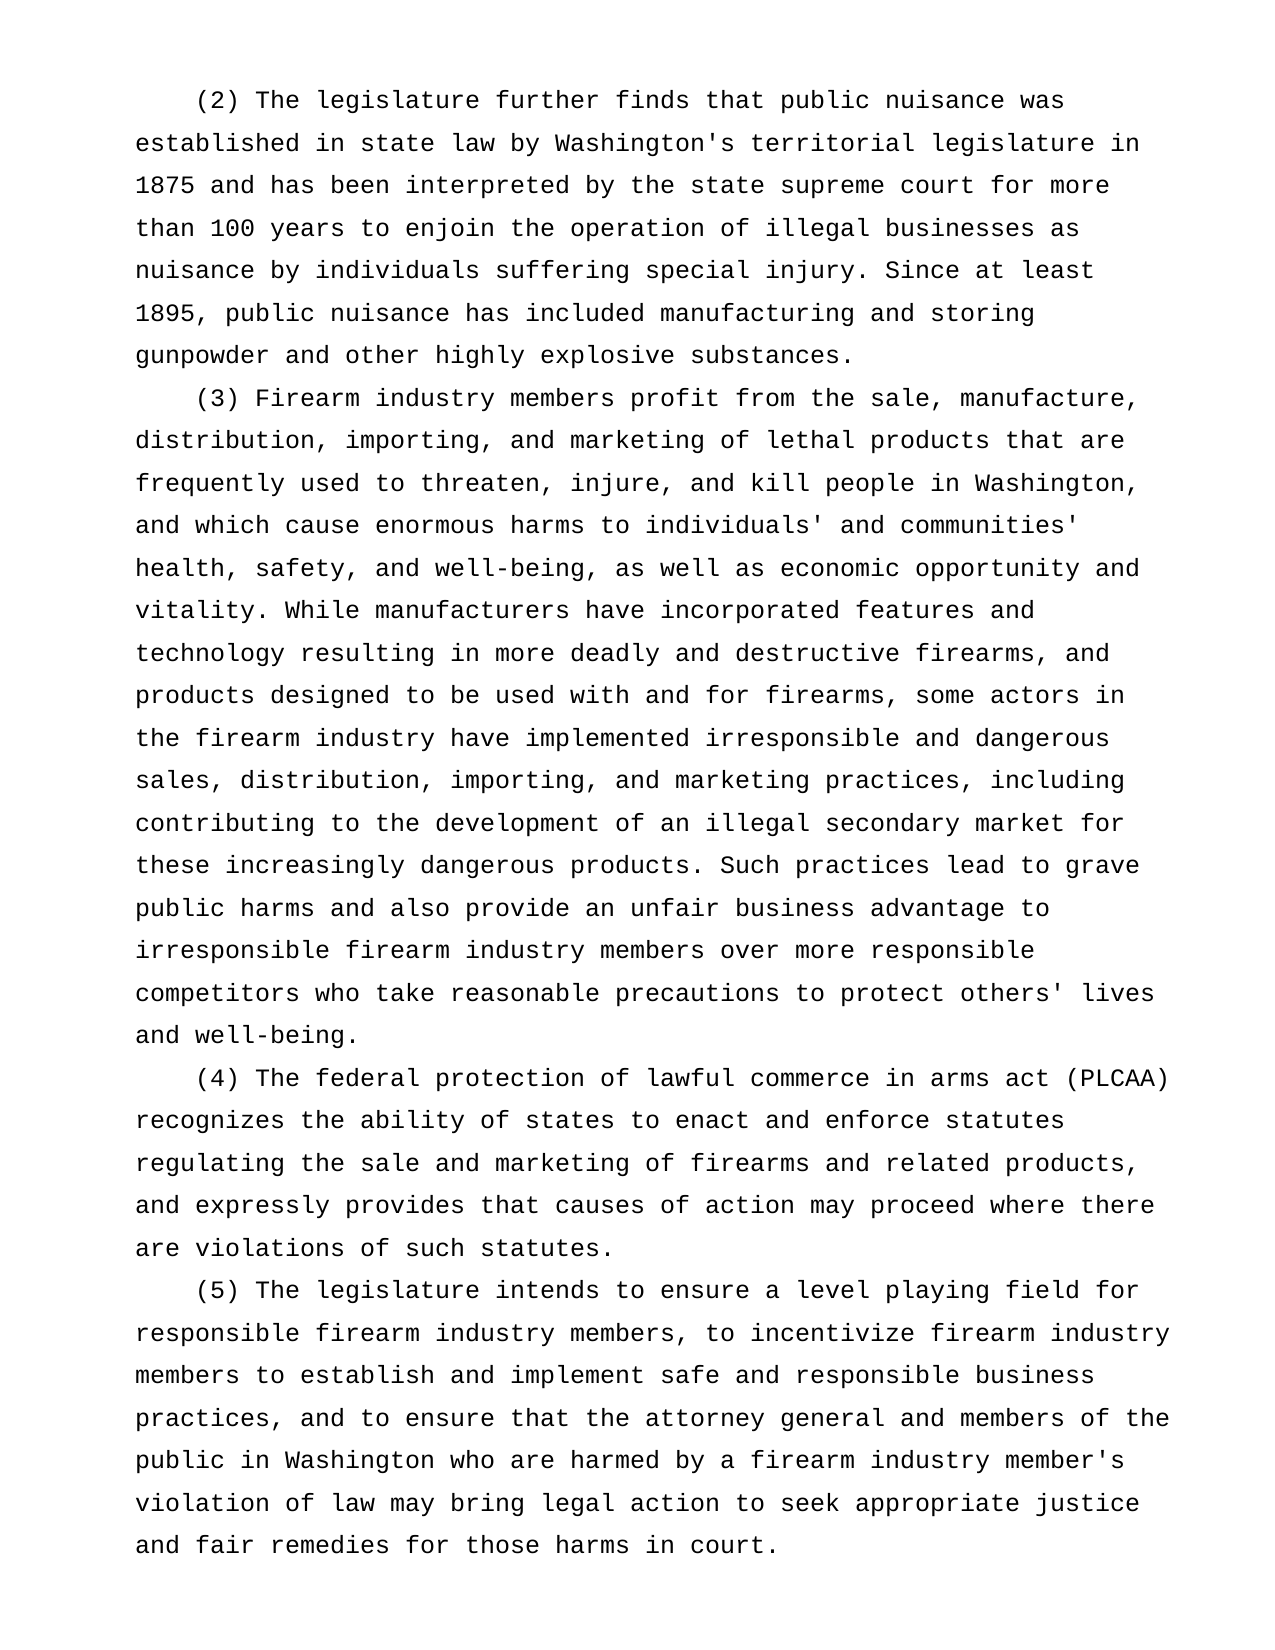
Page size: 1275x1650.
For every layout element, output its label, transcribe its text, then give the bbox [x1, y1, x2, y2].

text (3) Firearm industry members profit from the sale, manufacture, distribution, importing, and marketing of lethal products that are frequently used to threaten, injure, and kill people in Washington, and which cause enormous harms to individuals' and communities' health, safety, and well-being, as well as economic opportunity and vitality. While manufacturers have incorporated features and technology resulting in more deadly and destructive firearms, and products designed to be used with and for firearms, some actors in the firearm industry have implemented irresponsible and dangerous sales, distribution, importing, and marketing practices, including contributing to the development of an illegal secondary market for these increasingly dangerous products. Such practices lead to grave public harms and also provide an unfair business advantage to irresponsible firearm industry members over more responsible competitors who take reasonable precautions to protect others' lives and well-being. [135, 372, 1170, 1052]
text (2) The legislature further finds that public nuisance was established in state law by Washington's territorial legislature in 1875 and has been interpreted by the state supreme court for more than 100 years to enjoin the operation of illegal businesses as nuisance by individuals suffering special injury. Since at least 1895, public nuisance has included manufacturing and storing gunpowder and other highly explosive substances. [135, 75, 1170, 372]
text (4) The federal protection of lawful commerce in arms act (PLCAA) recognizes the ability of states to enact and enforce statutes regulating the sale and marketing of firearms and related products, and expressly provides that causes of action may proceed where there are violations of such statutes. [135, 1052, 1170, 1265]
text (5) The legislature intends to ensure a level playing field for responsible firearm industry members, to incentivize firearm industry members to establish and implement safe and responsible business practices, and to ensure that the attorney general and members of the public in Washington who are harmed by a firearm industry member's violation of law may bring legal action to seek appropriate justice and fair remedies for those harms in court. [135, 1265, 1170, 1562]
